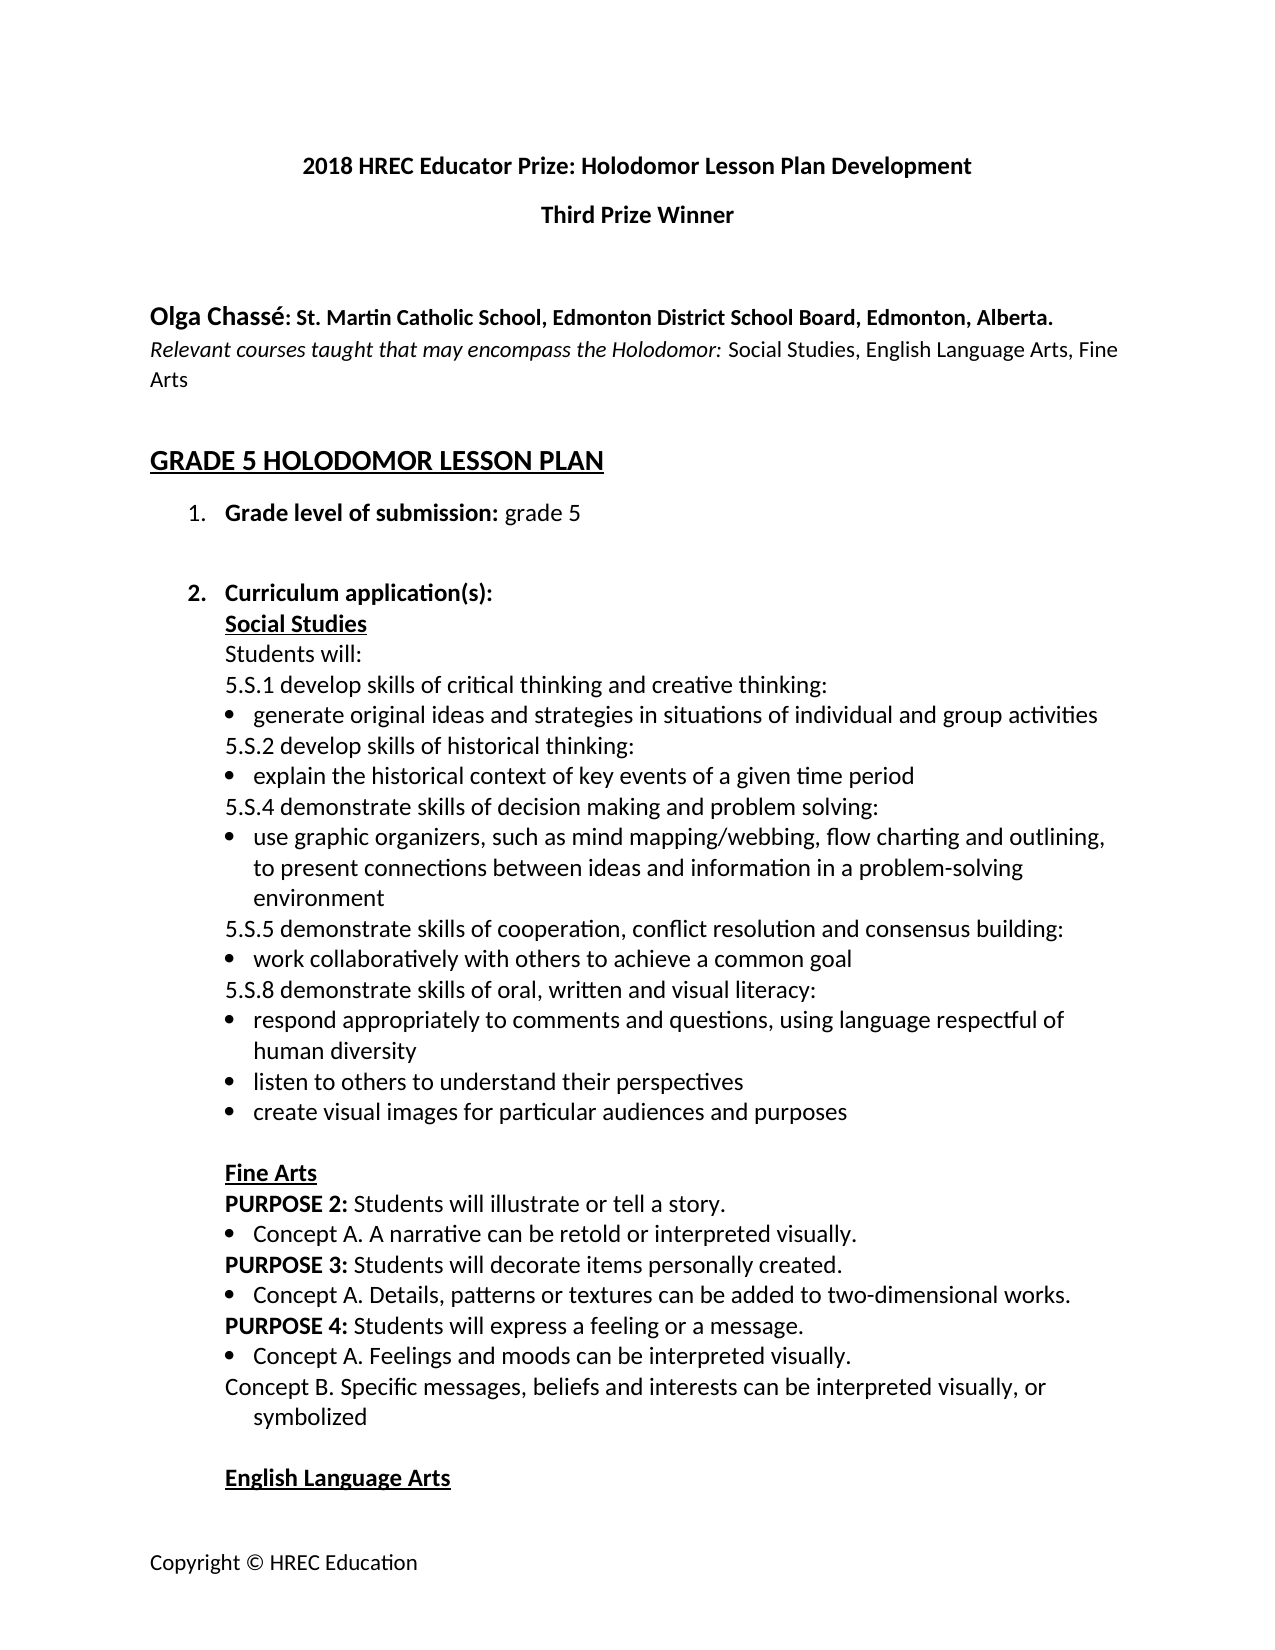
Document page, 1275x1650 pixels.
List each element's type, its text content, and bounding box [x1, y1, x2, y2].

text Students will: [225, 638, 1125, 669]
list Concept A. A narrative can be retold or interpreted visually. [225, 1218, 1125, 1249]
list Concept A. Feelings and moods can be interpreted visually. [225, 1340, 1125, 1371]
list generate original ideas and strategies in situations of individual and group activities [225, 699, 1125, 730]
list create visual images for particular audiences and purposes [225, 1096, 1125, 1127]
text 5.S.8 demonstrate skills of oral, written and visual literacy: [225, 974, 1125, 1004]
list Concept B. Specific messages, beliefs and interests can be interpreted visually, or symbolized [225, 1371, 1125, 1432]
text 5.S.5 demonstrate skills of cooperation, conflict resolution and consensus building: [225, 913, 1125, 943]
subtitle English Language Arts [225, 1462, 1125, 1493]
text 5.S.2 develop skills of historical thinking: [225, 730, 1125, 760]
list Grade level of submission: grade 5 [187, 497, 1125, 528]
list listen to others to understand their perspectives [225, 1066, 1125, 1096]
subtitle Social Studies [225, 608, 1125, 638]
subtitle 2018 HREC Educator Prize: Holodomor Lesson Plan Development [150, 150, 1125, 181]
list use graphic organizers, such as mind mapping/webbing, flow charting and outlining, to present connections between ideas and information in a problem-solving environment [225, 821, 1125, 913]
list Concept A. Details, patterns or textures can be added to two-dimensional works. [225, 1279, 1125, 1310]
list work collaboratively with others to achieve a common goal [225, 943, 1125, 974]
text 5.S.1 develop skills of critical thinking and creative thinking: [225, 669, 1125, 699]
text PURPOSE 2: Students will illustrate or tell a story. [225, 1188, 1125, 1218]
list explain the historical context of key events of a given time period [225, 760, 1125, 791]
subtitle GRADE 5 HOLODOMOR LESSON PLAN [150, 442, 1125, 478]
list respond appropriately to comments and questions, using language respectful of human diversity [225, 1004, 1125, 1066]
text Olga Chassé: St. Martin Catholic School, Edmonton District School Board, Edmonton, Alberta. Relevant courses taught that may encompass the Holodomor: Social Studies, English Language Arts, Fine Arts [150, 299, 1125, 423]
text PURPOSE 4: Students will express a feeling or a message. [225, 1310, 1125, 1340]
text PURPOSE 3: Students will decorate items personally created. [225, 1249, 1125, 1279]
subtitle Third Prize Winner [150, 199, 1125, 230]
subtitle Fine Arts [225, 1157, 1125, 1188]
list Curriculum application(s): [187, 577, 1125, 608]
text 5.S.4 demonstrate skills of decision making and problem solving: [225, 791, 1125, 821]
